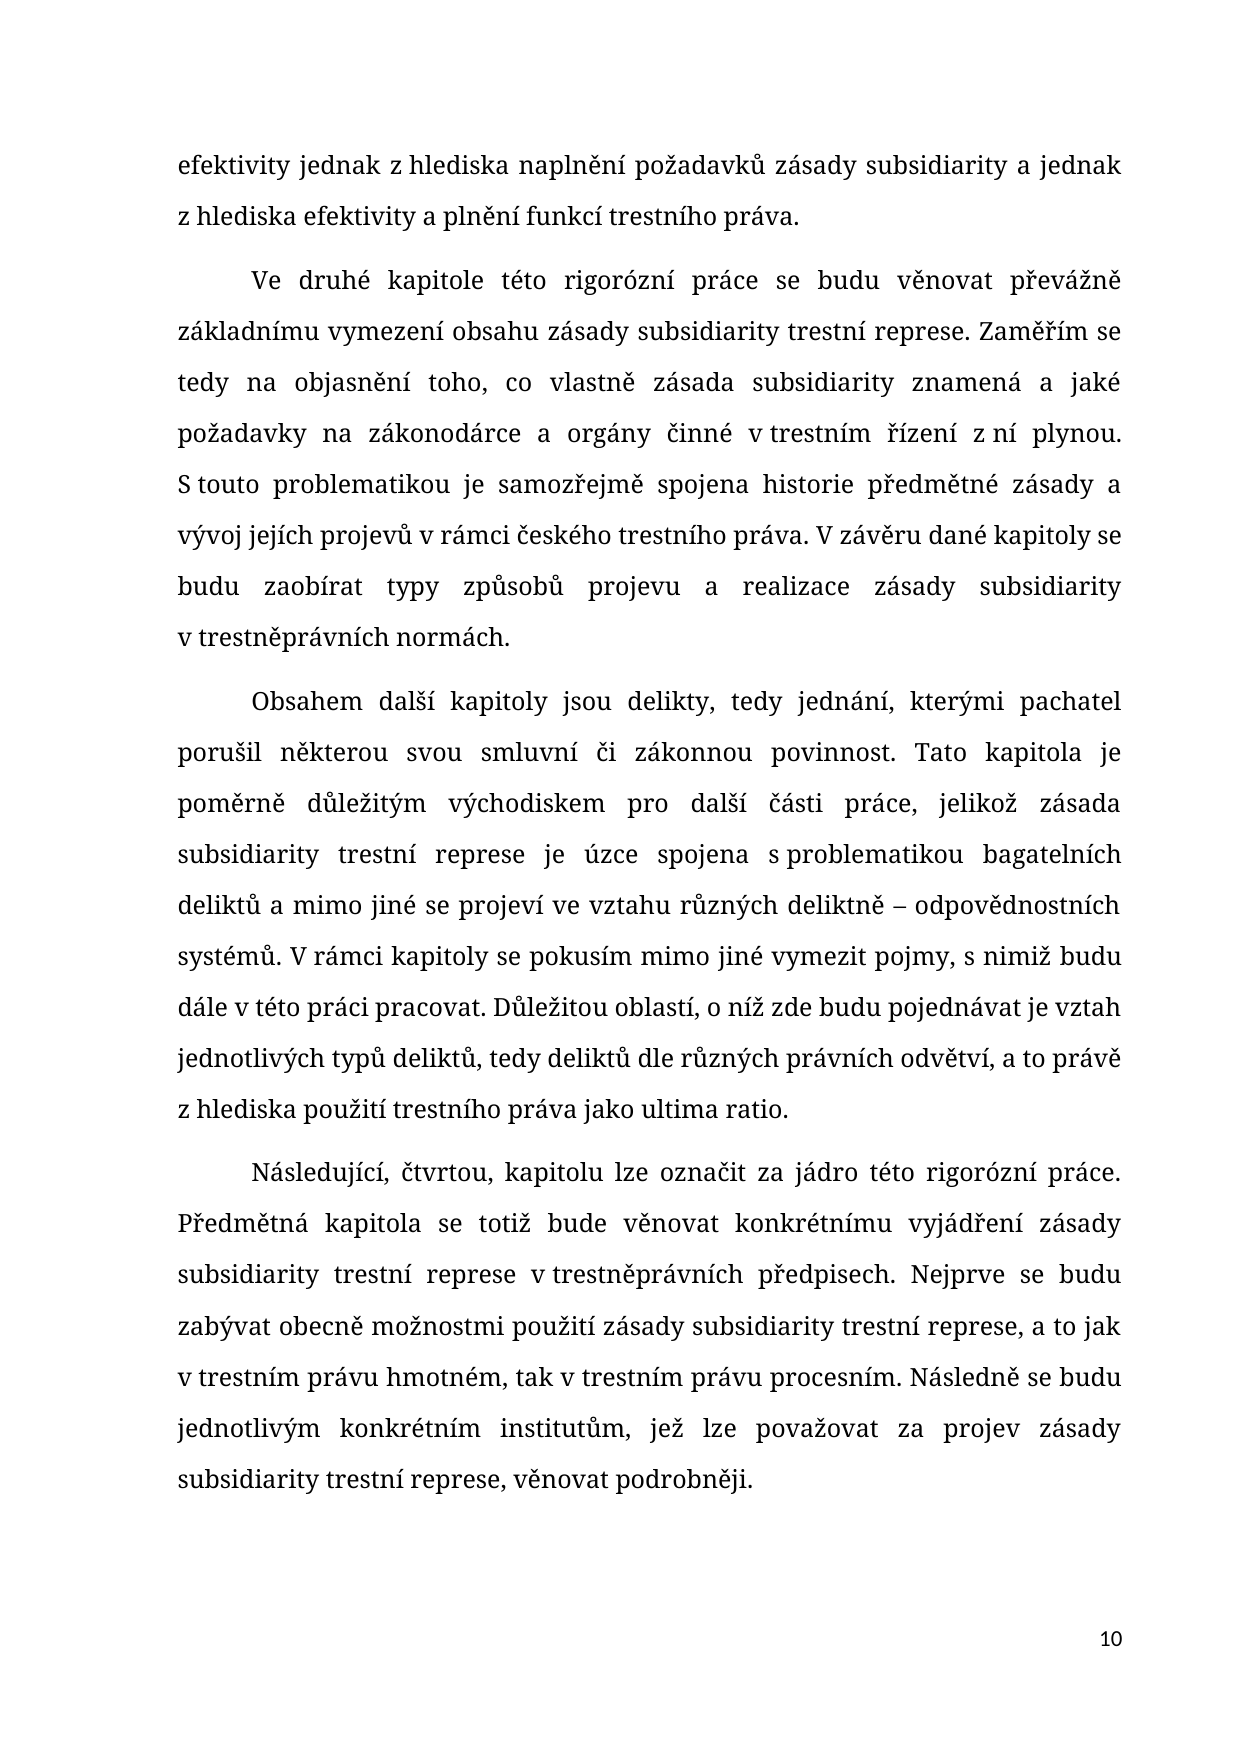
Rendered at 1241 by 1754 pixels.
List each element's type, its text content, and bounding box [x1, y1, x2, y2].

text Obsahem další kapitoly jsou delikty, tedy jednání, kterými pachatel porušil některou svou smluvní či zákonnou povinnost. Tato kapitola je poměrně důležitým východiskem pro další části práce, jelikož zásada subsidiarity trestní represe je úzce spojena s problematikou bagatelních deliktů a mimo jiné se projeví ve vztahu různých deliktně – odpovědnostních systémů. V rámci kapitoly se pokusím mimo jiné vymezit pojmy, s nimiž budu dále v této práci pracovat. Důležitou oblastí, o níž zde budu pojednávat je vztah jednotlivých typů deliktů, tedy deliktů dle různých právních odvětví, a to právě z hlediska použití trestního práva jako ultima ratio. [177, 683, 1122, 1126]
text Následující, čtvrtou, kapitolu lze označit za jádro této rigorózní práce. Předmětná kapitola se totiž bude věnovat konkrétnímu vyjádření zásady subsidiarity trestní represe v trestněprávních předpisech. Nejprve se budu zabývat obecně možnostmi použití zásady subsidiarity trestní represe, a to jak v trestním právu hmotném, tak v trestním právu procesním. Následně se budu jednotlivým konkrétním institutům, jež lze považovat za projev zásady subsidiarity trestní represe, věnovat podrobněji. [177, 1155, 1122, 1495]
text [177, 148, 1122, 233]
text Ve druhé kapitole této rigorózní práce se budu věnovat převážně základnímu vymezení obsahu zásady subsidiarity trestní represe. Zaměřím se tedy na objasnění toho, co vlastně zásada subsidiarity znamená a jaké požadavky na zákonodárce a orgány činné v trestním řízení z ní plynou. S touto problematikou je samozřejmě spojena historie předmětné zásady a vývoj jejích projevů v rámci českého trestního práva. V závěru dané kapitoly se budu zaobírat typy způsobů projevu a realizace zásady subsidiarity v trestněprávních normách. [177, 262, 1122, 654]
